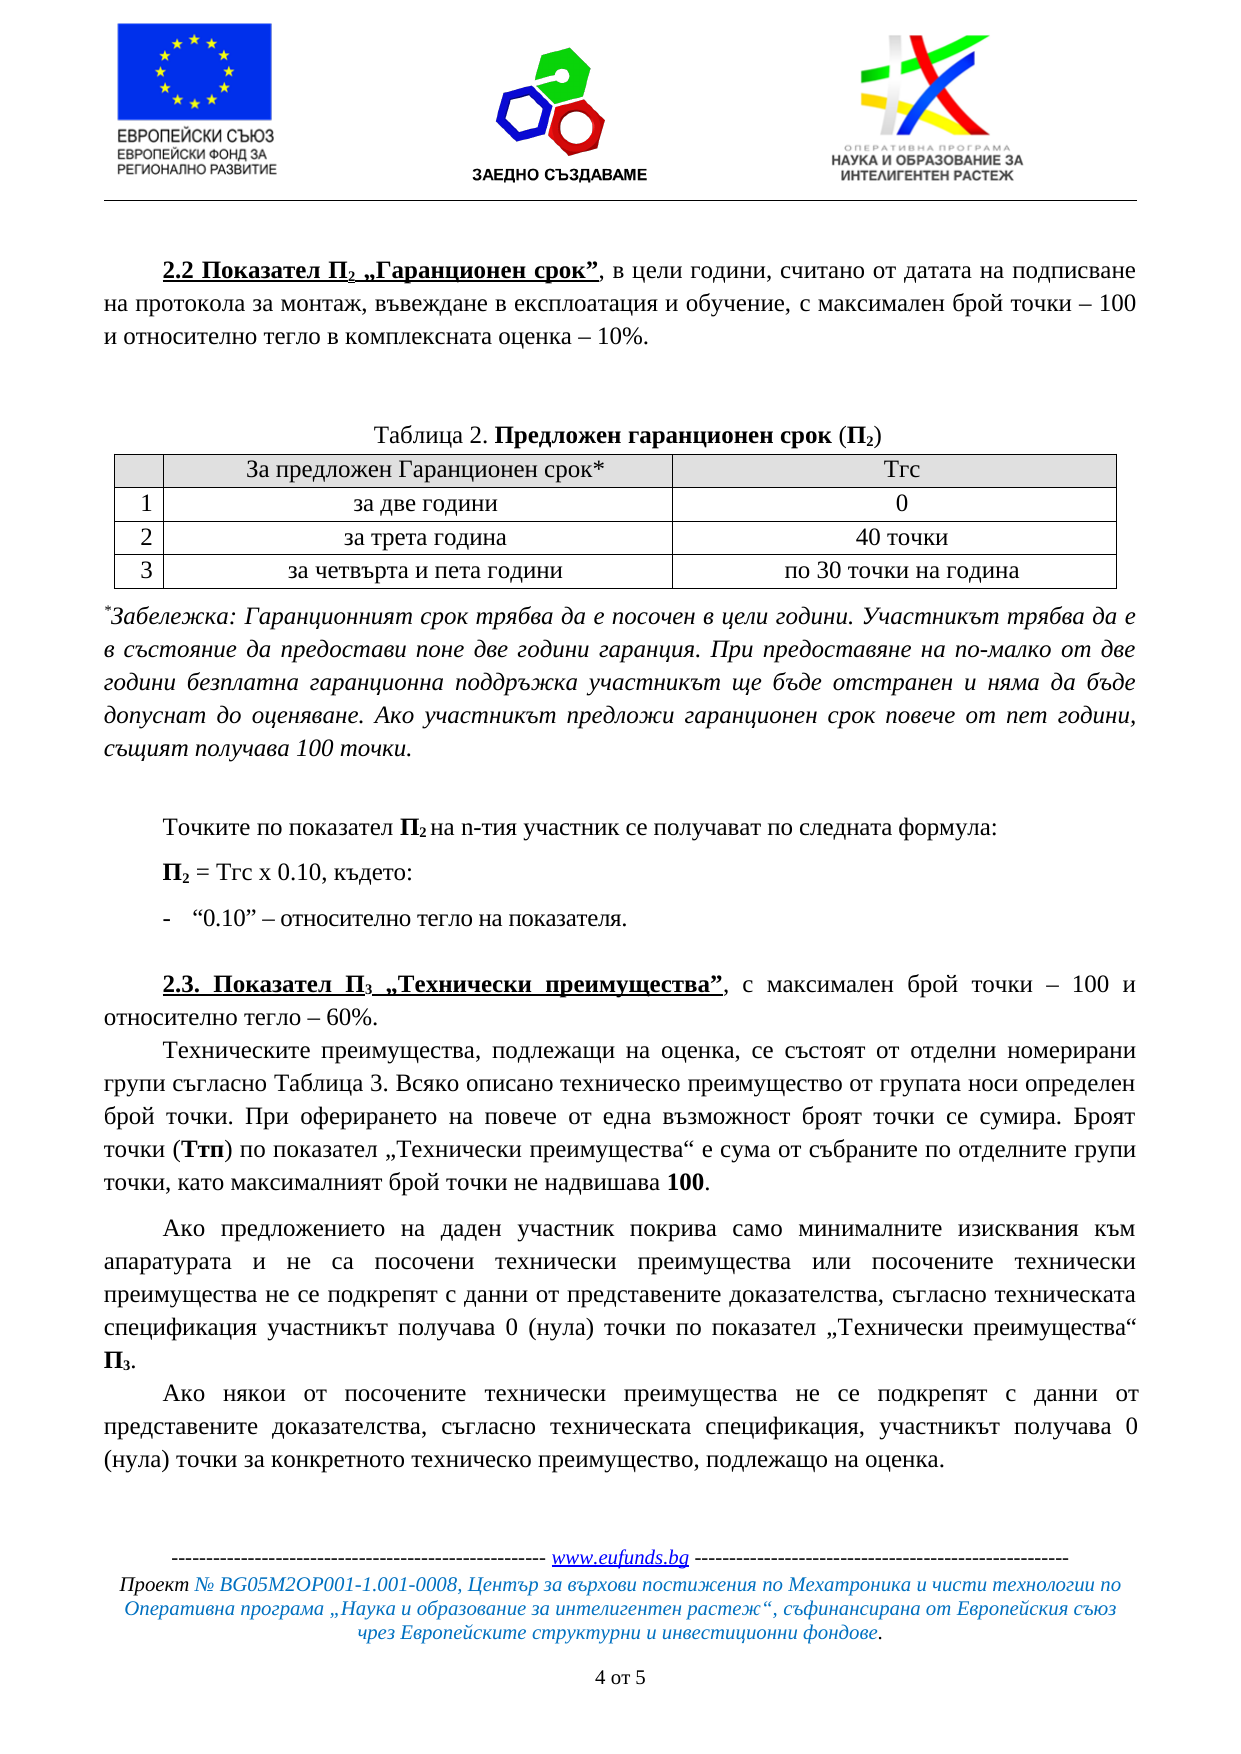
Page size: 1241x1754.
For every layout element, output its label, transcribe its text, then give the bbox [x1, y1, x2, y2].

table_cell за две години [164, 488, 672, 521]
text *Забележка: Гаранционният срок трябва да е посочен в цели години. Участникът трябва да е в състояние да предостави поне две години гаранция. При предоставяне на по-малко от две години безплатна гаранционна поддръжка участникът ще бъде отстранен и няма да бъде допуснат до оценяване. Ако участникът предложи гаранционен срок повече от пет години, същият получава 100 точки. [103, 601, 1137, 762]
picture [103, 15, 287, 198]
text Техническите преимущества, подлежащи на оценка, се състоят от отделни номерирани групи съгласно Таблица 3. Всяко описано техническо преимущество от групата носи определен брой точки. При оферирането на повече от една възможност броят точки се сумира. Броят точки (Ттп) по показател „Технически преимущества“ е сума от събраните по отделните групи точки, като максималният брой точки не надвишава 100. [103, 1035, 1137, 1196]
text П2 = Тгс х 0.10, където: [103, 857, 1137, 886]
table_cell за трeта година [164, 522, 672, 554]
table_header За предложен Гаранционен срок* [164, 455, 672, 487]
table_cell 1 [115, 488, 163, 521]
table_header Tгс [673, 455, 1116, 487]
table_cell за четвърта и пета години [164, 555, 672, 588]
table_cell по 30 точки на година [673, 555, 1116, 588]
text 2.3. Показател П3 „Технически преимущества”, с максимален брой точки – 100 и относително тегло – 60%. [103, 969, 1137, 1031]
table_cell 2 [115, 522, 163, 554]
picture [461, 34, 662, 193]
text Ако някои от посочените технически преимущества не се подкрепят с данни от представените доказателства, съгласно техническата спецификация, участникът получава 0 (нула) точки за конкретното техническо преимущество, подлежащо на оценка. [103, 1378, 1139, 1473]
text Таблица 2. Предложен гаранционен срок (П2) [103, 420, 1137, 449]
text Точките по показател П2 на n-тия участник се получават по следната формула: [103, 812, 1137, 841]
table_cell 40 точки [673, 522, 1116, 554]
text Ако предложението на даден участник покрива само минималните изисквания към апаратурата и не са посочени технически преимущества или посочените технически преимущества не се подкрепят с данни от представените доказателства, съгласно техническата спецификация участникът получава 0 (нула) точки по показател „Технически преимущества“ П3. [103, 1213, 1137, 1373]
list “0.10” – относително тегло на показателя. [103, 903, 1137, 932]
table_cell 3 [115, 555, 163, 588]
table_cell 0 [673, 488, 1116, 521]
picture [823, 23, 1036, 193]
table_header [115, 455, 163, 487]
text 2.2 Показател П2 „Гаранционен срок”, в цели години, считано от датата на подписване на протокола за монтаж, въвеждане в експлоатация и обучение, с максимален брой точки – 100 и относително тегло в комплексната оценка – 10%. [103, 255, 1137, 350]
